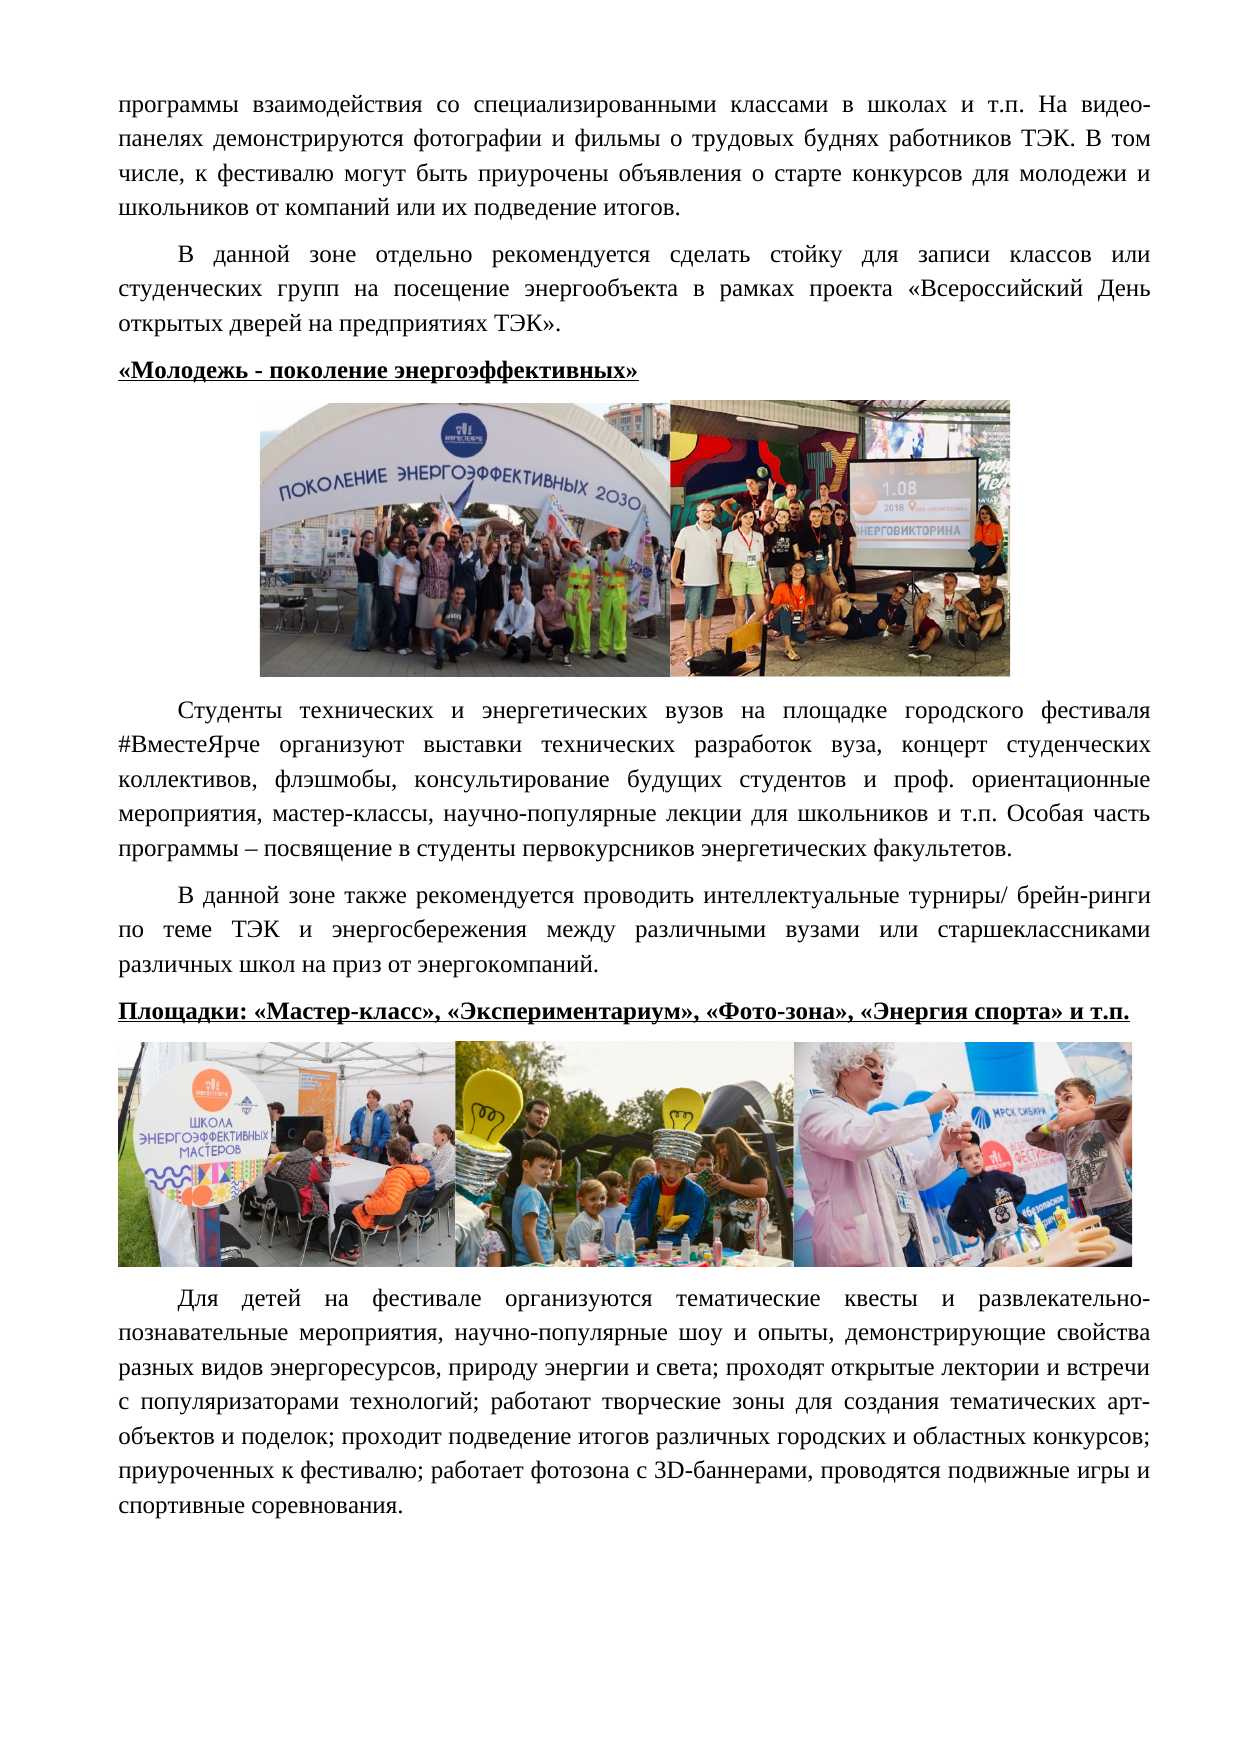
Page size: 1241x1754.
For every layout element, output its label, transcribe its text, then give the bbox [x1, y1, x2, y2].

text В данной зоне отдельно рекомендуется сделать стойку для записи классов или студенческих групп на посещение энергообъекта в рамках проекта «Всероссийский День открытых дверей на предприятиях ТЭК». [118, 239, 1152, 337]
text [118, 89, 1152, 221]
text Студенты технических и энергетических вузов на площадке городского фестиваля #ВместеЯрче организуют выставки технических разработок вуза, концерт студенческих коллективов, флэшмобы, консультирование будущих студентов и проф. ориентационные мероприятия, мастер-классы, научно-популярные лекции для школьников и т.п. Особая часть программы – посвящение в студенты первокурсников энергетических факультетов. [118, 695, 1152, 862]
picture [118, 1041, 1133, 1267]
text В данной зоне также рекомендуется проводить интеллектуальные турниры/ брейн-ринги по теме ТЭК и энергосбережения между различными вузами или старшеклассниками различных школ на приз от энергокомпаний. [118, 880, 1152, 977]
picture [259, 400, 1011, 677]
text Для детей на фестивале организуются тематические квесты и развлекательно-познавательные мероприятия, научно-популярные шоу и опыты, демонстрирующие свойства разных видов энергоресурсов, природу энергии и света; проходят открытые лектории и встречи с популяризаторами технологий; работают творческие зоны для создания тематических арт-объектов и поделок; проходит подведение итогов различных городских и областных конкурсов; приуроченных к фестивалю; работает фотозона с 3D-баннерами, проводятся подвижные игры и спортивные соревнования. [118, 1283, 1152, 1519]
text «Молодежь - поколение энергоэффективных» [118, 355, 1152, 384]
text Площадки: «Мастер-класс», «Экспериментариум», «Фото-зона», «Энергия спорта» и т.п. [118, 996, 1152, 1024]
